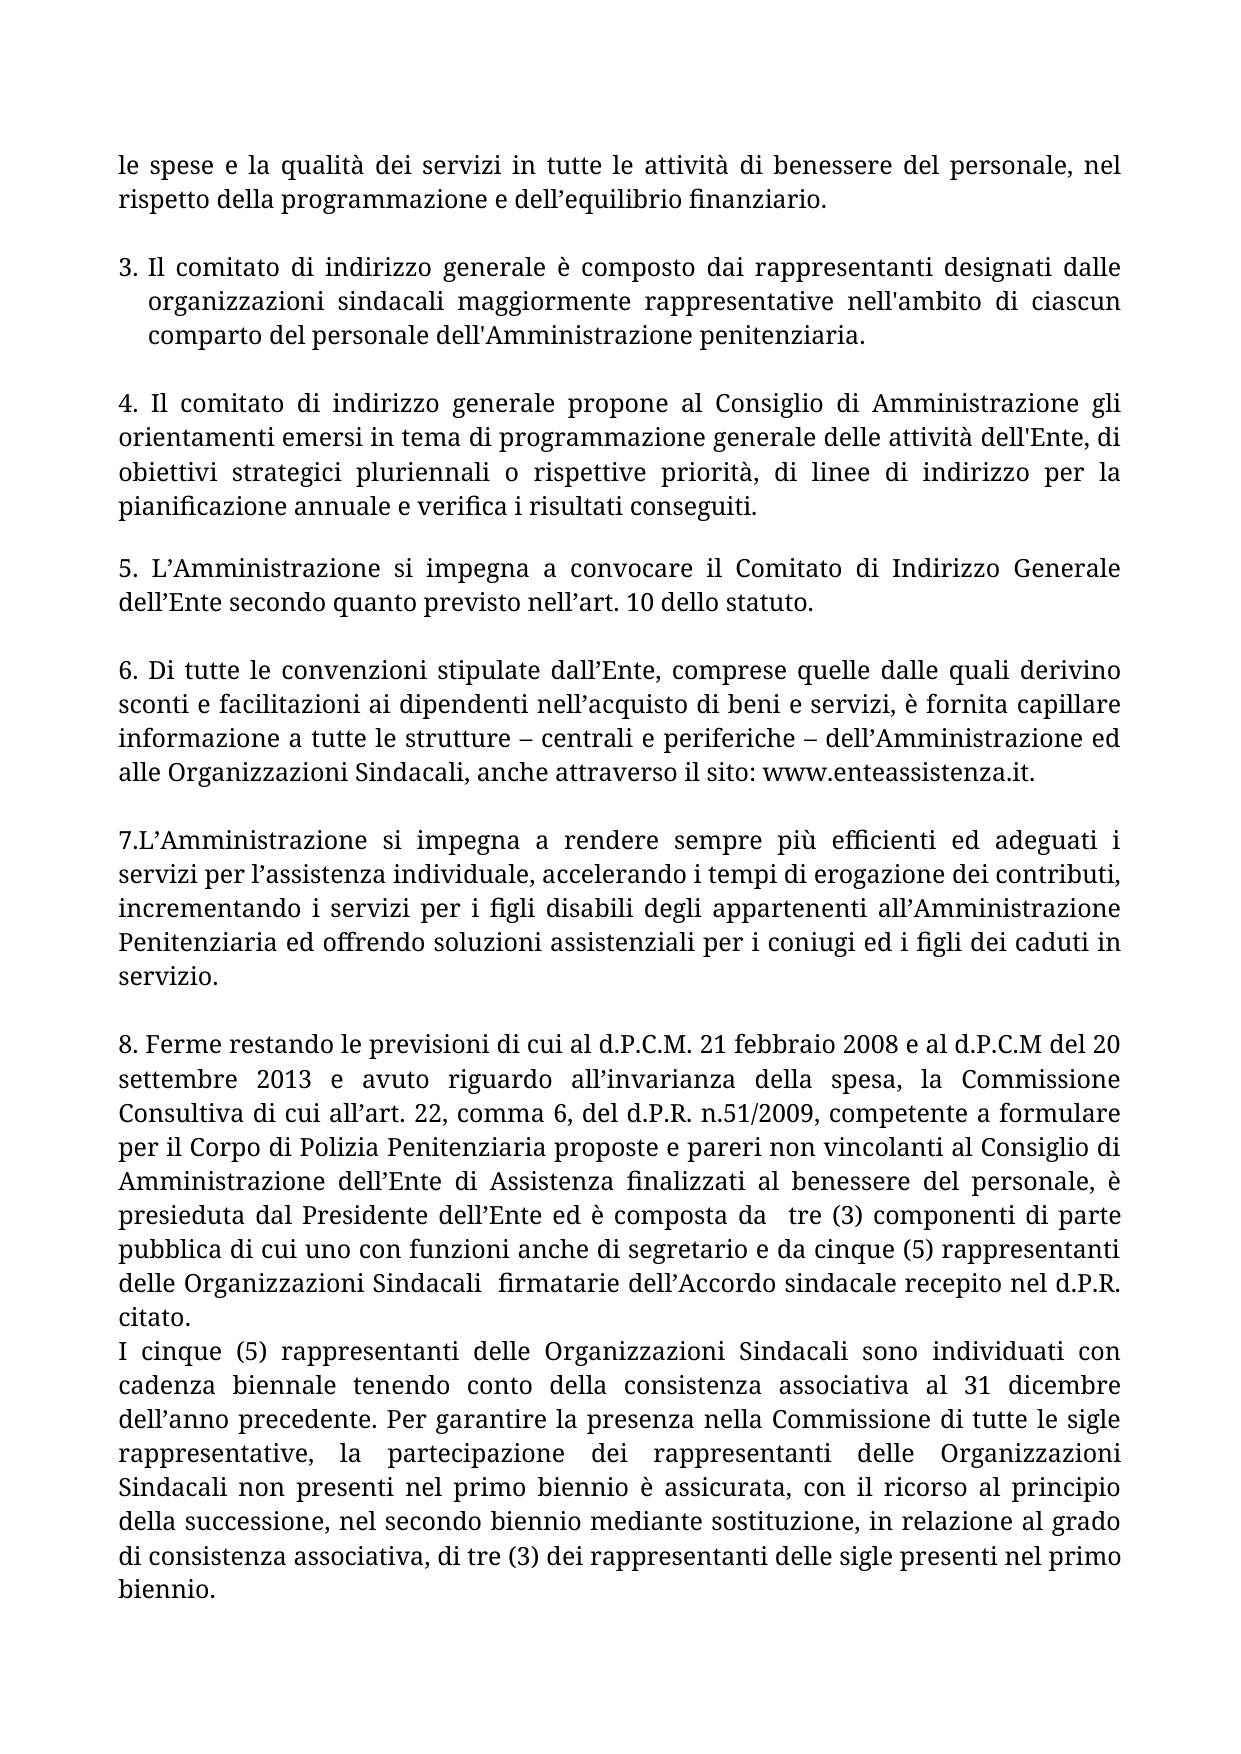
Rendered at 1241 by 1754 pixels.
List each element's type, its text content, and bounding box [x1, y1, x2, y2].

text 4. Il comitato di indirizzo generale propone al Consiglio di Amministrazione gli orientamenti emersi in tema di programmazione generale delle attività dell'Ente, di obiettivi strategici pluriennali o rispettive priorità, di linee di indirizzo per la pianificazione annuale e verifica i risultati conseguiti. [118, 386, 1122, 522]
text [118, 148, 1122, 216]
text 8. Ferme restando le previsioni di cui al d.P.C.M. 21 febbraio 2008 e al d.P.C.M del 20 settembre 2013 e avuto riguardo all’invarianza della spesa, la Commissione Consultiva di cui all’art. 22, comma 6, del d.P.R. n.51/2009, competente a formulare per il Corpo di Polizia Penitenziaria proposte e pareri non vincolanti al Consiglio di Amministrazione dell’Ente di Assistenza finalizzati al benessere del personale, è presieduta dal Presidente dell’Ente ed è composta da tre (3) componenti di parte pubblica di cui uno con funzioni anche di segretario e da cinque (5) rappresentanti delle Organizzazioni Sindacali firmatarie dell’Accordo sindacale recepito nel d.P.R. citato. [118, 1027, 1122, 1334]
text 7.L’Amministrazione si impegna a rendere sempre più efficienti ed adeguati i servizi per l’assistenza individuale, accelerando i tempi di erogazione dei contributi, incrementando i servizi per i figli disabili degli appartenenti all’Amministrazione Penitenziaria ed offrendo soluzioni assistenziali per i coniugi ed i figli dei caduti in servizio. [118, 823, 1122, 993]
text 5. L’Amministrazione si impegna a convocare il Comitato di Indirizzo Generale dell’Ente secondo quanto previsto nell’art. 10 dello statuto. [118, 550, 1122, 618]
text I cinque (5) rappresentanti delle Organizzazioni Sindacali sono individuati con cadenza biennale tenendo conto della consistenza associativa al 31 dicembre dell’anno precedente. Per garantire la presenza nella Commissione di tutte le sigle rappresentative, la partecipazione dei rappresentanti delle Organizzazioni Sindacali non presenti nel primo biennio è assicurata, con il ricorso al principio della successione, nel secondo biennio mediante sostituzione, in relazione al grado di consistenza associativa, di tre (3) dei rappresentanti delle sigle presenti nel primo biennio. [118, 1334, 1122, 1606]
list Il comitato di indirizzo generale è composto dai rappresentanti designati dalle organizzazioni sindacali maggiormente rappresentative nell'ambito di ciascun comparto del personale dell'Amministrazione penitenziaria. [118, 250, 1122, 352]
text 6. Di tutte le convenzioni stipulate dall’Ente, comprese quelle dalle quali derivino sconti e facilitazioni ai dipendenti nell’acquisto di beni e servizi, è fornita capillare informazione a tutte le strutture – centrali e periferiche – dell’Amministrazione ed alle Organizzazioni Sindacali, anche attraverso il sito: www.enteassistenza.it. [118, 652, 1122, 789]
